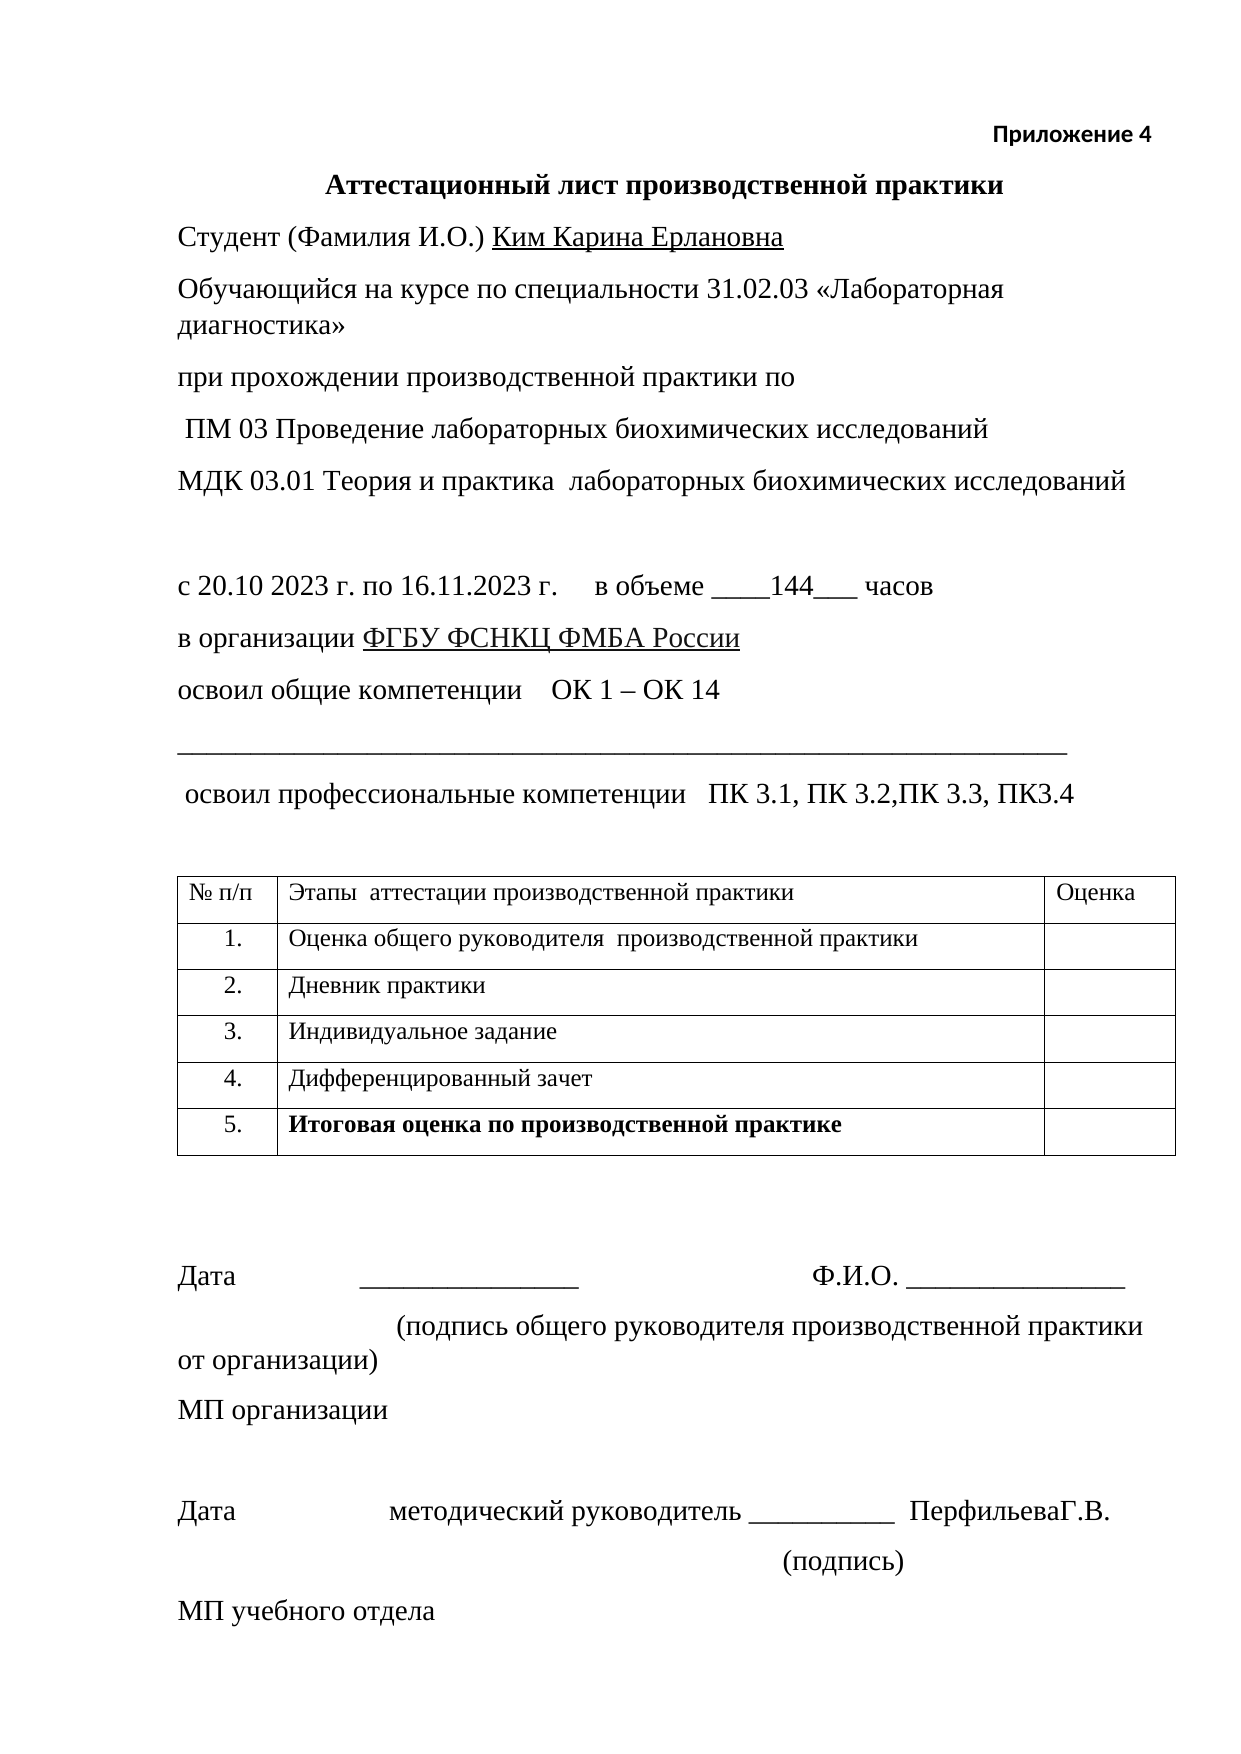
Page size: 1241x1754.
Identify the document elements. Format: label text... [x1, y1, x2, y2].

table_cell Дифференцированный зачет [278, 1063, 1044, 1108]
table_cell [178, 924, 277, 969]
table_cell [178, 1016, 277, 1062]
text Дата методический руководитель __________ ПерфильеваГ.В. [177, 1493, 1152, 1526]
table_cell [1045, 970, 1175, 1015]
table_cell [1045, 924, 1175, 969]
text при прохождении производственной практики по [177, 359, 1152, 393]
table_cell [178, 1109, 277, 1155]
text МДК 03.01 Теория и практика лабораторных биохимических исследований [177, 463, 1152, 497]
table_cell Индивидуальное задание [278, 1016, 1044, 1062]
text (подпись общего руководителя производственной практики от организации) [177, 1308, 1152, 1376]
text Аттестационный лист производственной практики [177, 167, 1152, 201]
text МП организации [177, 1392, 1152, 1426]
text ПМ 03 Проведение лабораторных биохимических исследований [177, 411, 1152, 445]
text Студент (Фамилия И.О.) Ким Карина Ерлановна [177, 219, 1152, 253]
table_header Оценка [1045, 877, 1175, 922]
text (подпись) [177, 1543, 1152, 1576]
table_cell [1045, 1109, 1175, 1155]
text Обучающийся на курсе по специальности 31.02.03 «Лабораторная диагностика» [177, 271, 1152, 341]
text Приложение 4 [177, 118, 1152, 149]
table_cell Дневник практики [278, 970, 1044, 1015]
table_cell [1045, 1063, 1175, 1108]
table_cell [178, 1063, 277, 1108]
table_cell Итоговая оценка по производственной практике [278, 1109, 1044, 1155]
text _____________________________________________________________ [177, 724, 1152, 758]
text в организации ФГБУ ФСНКЦ ФМБА России [177, 620, 1152, 654]
table_header № п/п [178, 877, 277, 922]
table_cell [1045, 1016, 1175, 1062]
text освоил профессиональные компетенции ПК 3.1, ПК 3.2,ПК 3.3, ПК3.4 [177, 777, 1152, 810]
text МП учебного отдела [177, 1593, 1152, 1627]
text с 20.10 2023 г. по 16.11.2023 г. в объеме ____144___ часов [177, 568, 1152, 601]
table_cell [178, 970, 277, 1015]
table_header Этапы аттестации производственной практики [278, 877, 1044, 922]
text Дата _______________ Ф.И.О. _______________ [177, 1258, 1152, 1292]
text освоил общие компетенции ОК 1 – ОК 14 [177, 672, 1152, 706]
table_cell Оценка общего руководителя производственной практики [278, 924, 1044, 969]
